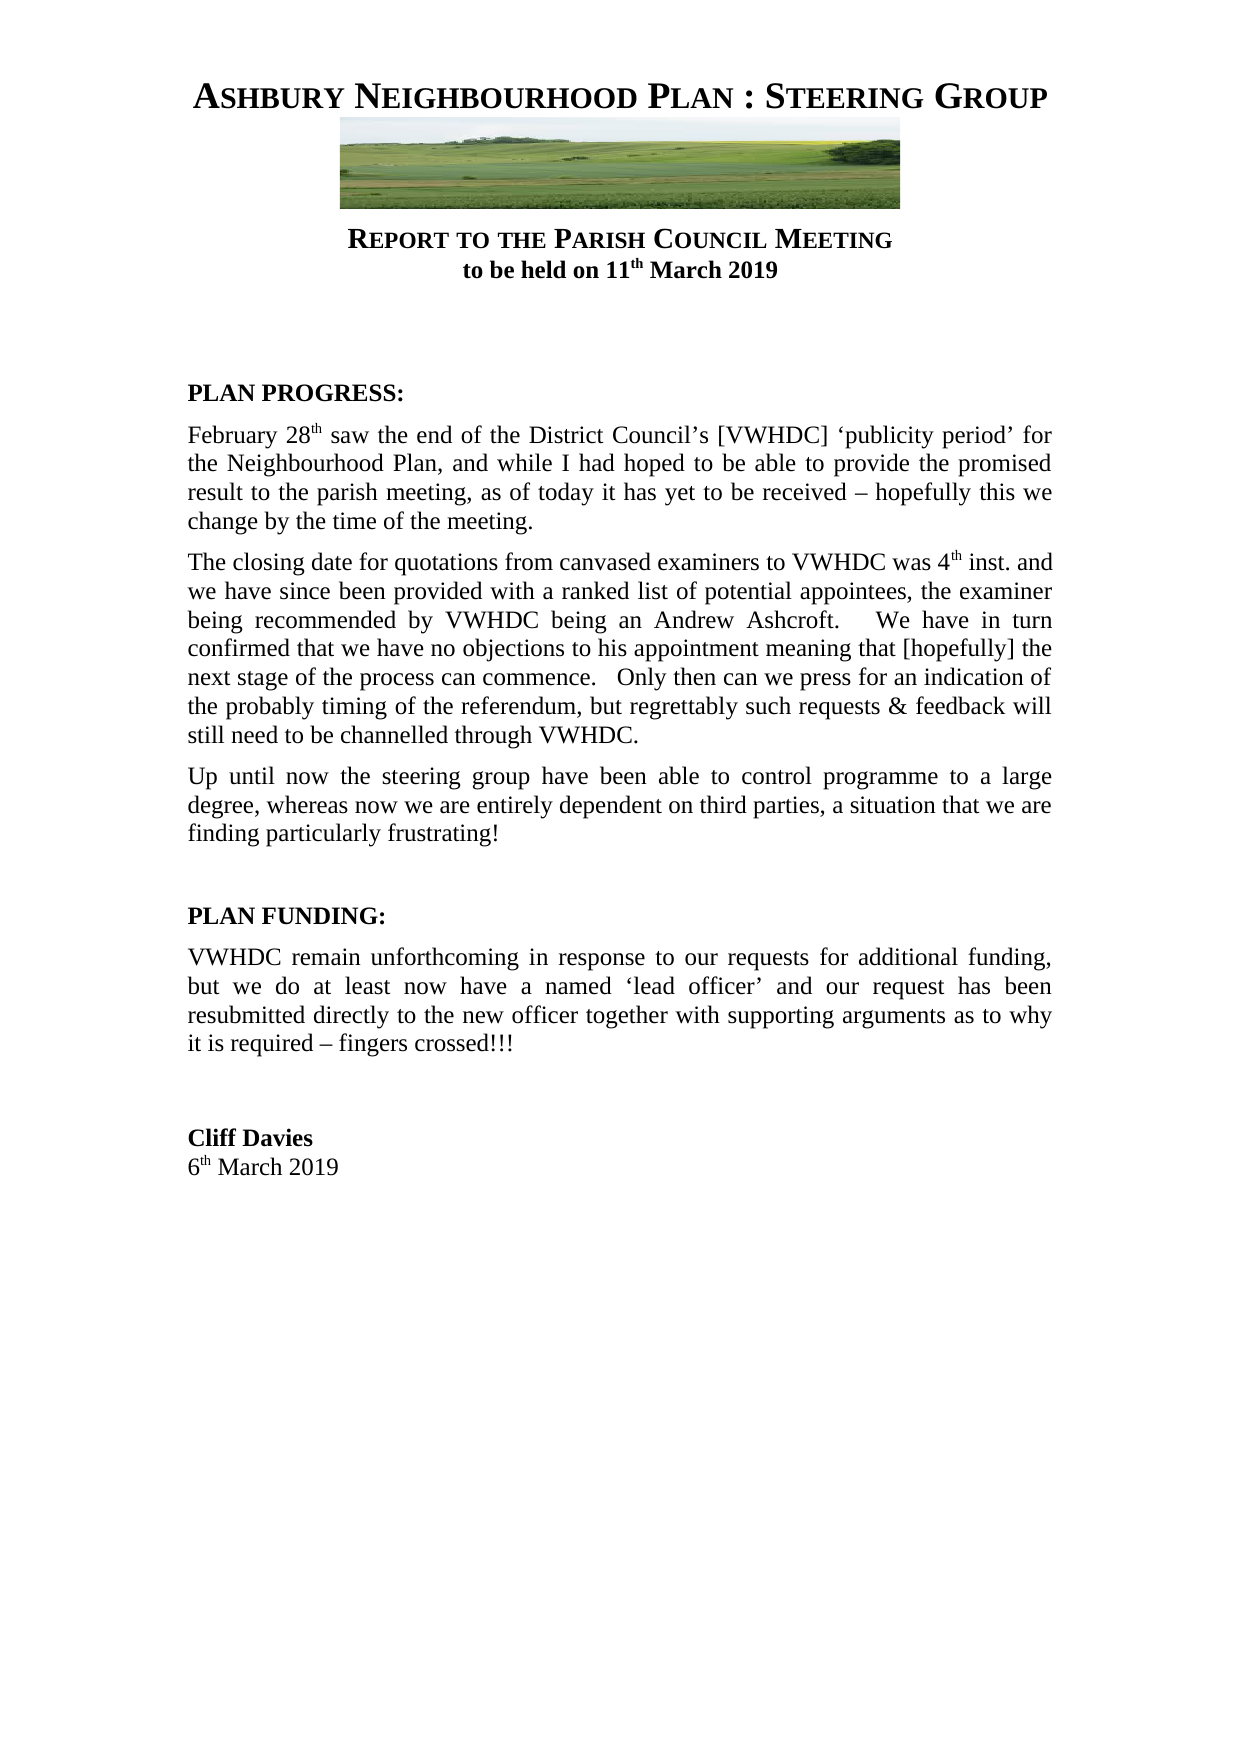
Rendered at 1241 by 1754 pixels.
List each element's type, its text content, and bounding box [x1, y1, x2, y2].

text 6th March 2019 [187, 1152, 1053, 1181]
text PLAN PROGRESS: [187, 378, 1053, 407]
text Report to the Parish Council Meeting [187, 221, 1053, 255]
text to be held on 11th March 2019 [187, 255, 1053, 283]
picture [339, 117, 901, 209]
text February 28th saw the end of the District Council’s [VWHDC] ‘publicity period’ for the Neighbourhood Plan, and while I had hoped to be able to provide the promised result to the parish meeting, as of today it has yet to be received – hopefully this we change by the time of the meeting. [187, 420, 1053, 535]
text PLAN FUNDING: [187, 901, 1053, 930]
text The closing date for quotations from canvased examiners to VWHDC was 4th inst. and we have since been provided with a ranked list of potential appointees, the examiner being recommended by VWHDC being an Andrew Ashcroft. We have in turn confirmed that we have no objections to his appointment meaning that [hopefully] the next stage of the process can commence. Only then can we press for an indication of the probably timing of the referendum, but regrettably such requests & feedback will still need to be channelled through VWHDC. [187, 547, 1053, 748]
text Up until now the steering group have been able to control programme to a large degree, whereas now we are entirely dependent on third parties, a situation that we are finding particularly frustrating! [187, 761, 1053, 847]
text VWHDC remain unforthcoming in response to our requests for additional funding, but we do at least now have a named ‘lead officer’ and our request has been resubmitted directly to the new officer together with supporting arguments as to why it is required – fingers crossed!!! [187, 942, 1053, 1057]
text Cliff Davies [187, 1123, 1053, 1152]
